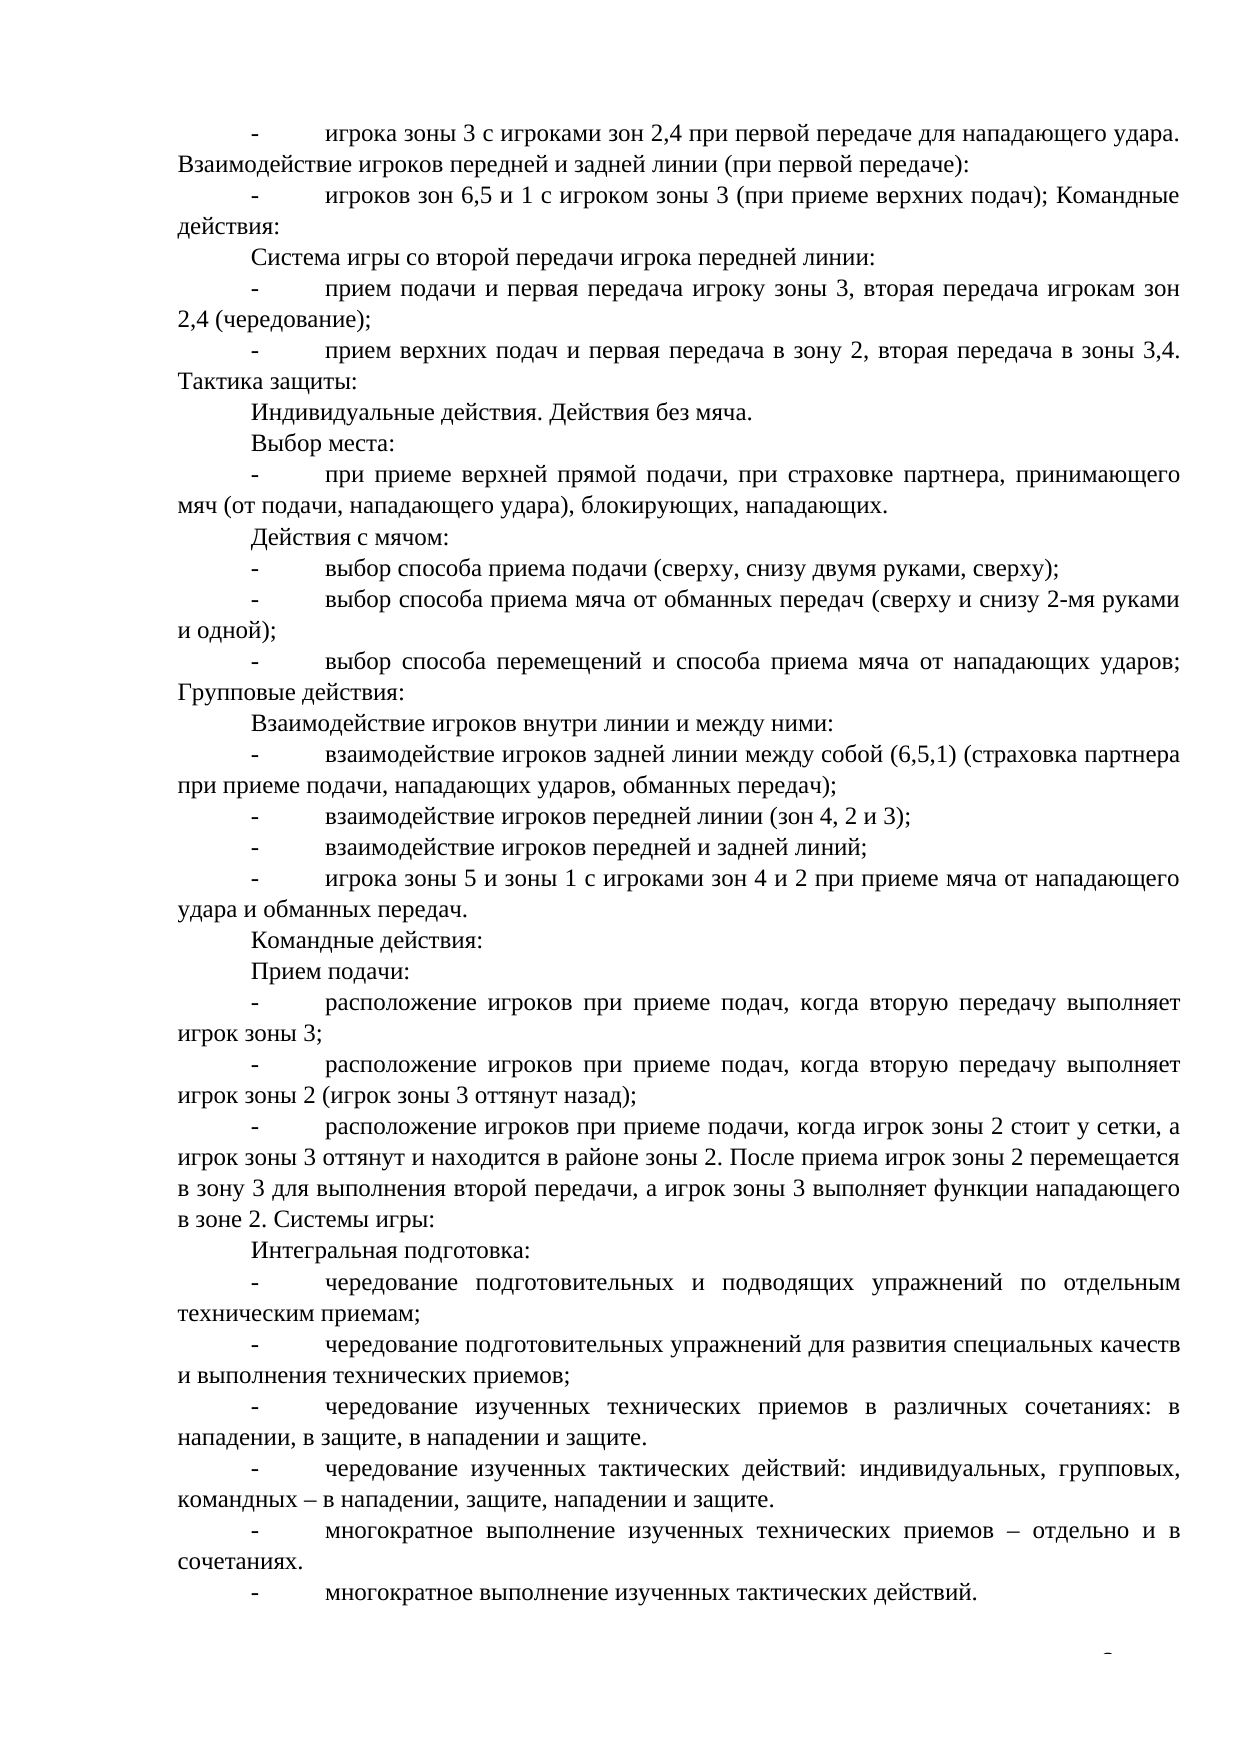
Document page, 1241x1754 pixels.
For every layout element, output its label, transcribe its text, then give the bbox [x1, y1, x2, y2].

text Действия с мячом: [177, 522, 1181, 550]
text - многократное выполнение изученных тактических действий. [177, 1577, 1181, 1606]
text - чередование изученных технических приемов в различных сочетаниях: в нападении, в защите, в нападении и защите. [177, 1391, 1181, 1451]
text - многократное выполнение изученных технических приемов – отдельно и в сочетаниях. [177, 1515, 1181, 1575]
text - прием подачи и первая передача игроку зоны 3, вторая передача игрокам зон 2,4 (чередование); [177, 273, 1181, 333]
text - игрока зоны 3 с игроками зон 2,4 при первой передаче для нападающего удара. Взаимодействие игроков передней и задней линии (при первой передаче): [177, 118, 1181, 178]
text - игрока зоны 5 и зоны 1 с игроками зон 4 и 2 при приеме мяча от нападающего удара и обманных передач. [177, 863, 1181, 923]
text - чередование изученных тактических действий: индивидуальных, групповых, командных – в нападении, защите, нападении и защите. [177, 1453, 1181, 1513]
text - расположение игроков при приеме подач, когда вторую передачу выполняет игрок зоны 3; [177, 987, 1181, 1047]
text - расположение игроков при приеме подач, когда вторую передачу выполняет игрок зоны 2 (игрок зоны 3 оттянут назад); [177, 1049, 1181, 1109]
text Прием подачи: [177, 956, 1181, 985]
text - расположение игроков при приеме подачи, когда игрок зоны 2 стоит у сетки, а игрок зоны 3 оттянут и находится в районе зоны 2. После приема игрок зоны 2 перемещается в зону 3 для выполнения второй передачи, а игрок зоны 3 выполняет функции нападающего в зоне 2. Системы игры: [177, 1111, 1181, 1233]
text Взаимодействие игроков внутри линии и между ними: [177, 708, 1181, 737]
text - при приеме верхней прямой подачи, при страховке партнера, принимающего мяч (от подачи, нападающего удара), блокирующих, нападающих. [177, 459, 1181, 519]
text - выбор способа приема мяча от обманных передач (сверху и снизу 2-мя руками и одной); [177, 584, 1181, 643]
text - выбор способа перемещений и способа приема мяча от нападающих ударов; Групповые действия: [177, 646, 1181, 706]
text - чередование подготовительных и подводящих упражнений по отдельным техническим приемам; [177, 1267, 1181, 1326]
text Система игры со второй передачи игрока передней линии: [177, 242, 1181, 271]
text - взаимодействие игроков передней линии (зон 4, 2 и 3); [177, 801, 1181, 830]
text Командные действия: [177, 925, 1181, 954]
text - игроков зон 6,5 и 1 с игроком зоны 3 (при приеме верхних подач); Командные действия: [177, 180, 1181, 240]
text - прием верхних подач и первая передача в зону 2, вторая передача в зоны 3,4. Тактика защиты: [177, 335, 1181, 395]
text - чередование подготовительных упражнений для развития специальных качеств и выполнения технических приемов; [177, 1329, 1181, 1388]
text - взаимодействие игроков задней линии между собой (6,5,1) (страховка партнера при приеме подачи, нападающих ударов, обманных передач); [177, 739, 1181, 799]
text Интегральная подготовка: [177, 1236, 1181, 1264]
text - взаимодействие игроков передней и задней линий; [177, 832, 1181, 861]
text - выбор способа приема подачи (сверху, снизу двумя руками, сверху); [177, 553, 1181, 581]
text Выбор места: [177, 428, 1181, 457]
text Индивидуальные действия. Действия без мяча. [177, 397, 1181, 426]
